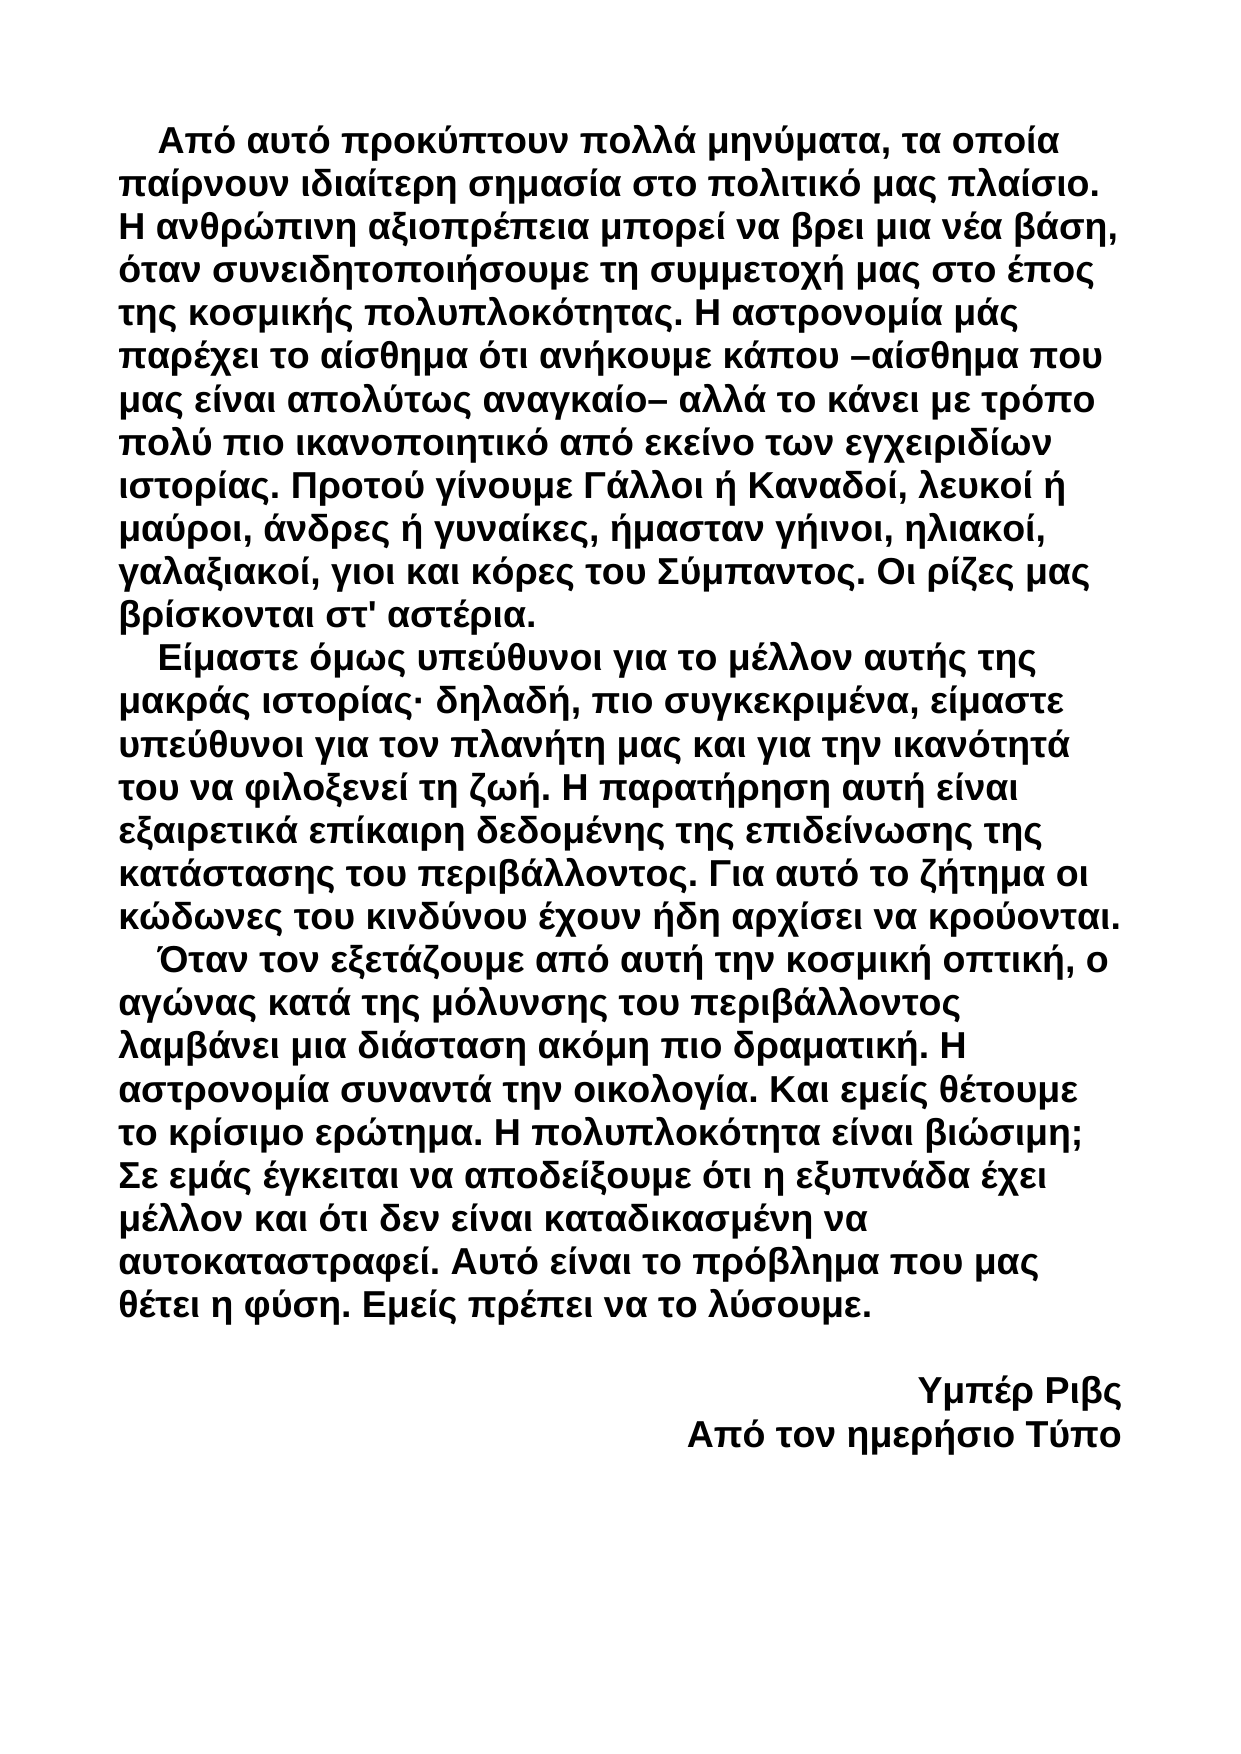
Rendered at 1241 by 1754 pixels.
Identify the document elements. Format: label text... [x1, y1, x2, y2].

text Υμπέρ Ριβς [118, 1369, 1122, 1412]
text Από αυτό προκύπτουν πολλά μηνύματα, τα οποία παίρνουν ιδιαίτερη σημασία στο πολιτικό μας πλαίσιο. Η ανθρώπινη αξιοπρέπεια μπορεί να βρει μια νέα βάση, όταν συνειδητοποιήσουμε τη συμμετοχή μας στο έπος της κοσμικής πολυπλοκότητας. Η αστρονομία μάς παρέχει το αίσθημα ότι ανήκουμε κάπου –αίσθημα που μας είναι απολύτως αναγκαίο– αλλά το κάνει με τρόπο πολύ πιο ικανοποιητικό από εκείνο των εγχειριδίων ιστορίας. Προτού γίνουμε Γάλλοι ή Καναδοί, λευκοί ή μαύροι, άνδρες ή γυναίκες, ήμασταν γήινοι, ηλιακοί, γαλαξιακοί, γιοι και κόρες του Σύμπαντος. Οι ρίζες μας βρίσκονται στ' αστέρια. [118, 118, 1122, 636]
text Είμαστε όμως υπεύθυνοι για το μέλλον αυτής της μακράς ιστορίας· δηλαδή, πιο συγκεκριμένα, είμαστε υπεύθυνοι για τον πλανήτη μας και για την ικανότητά του να φιλοξενεί τη ζωή. Η παρατήρηση αυτή είναι εξαιρετικά επίκαιρη δεδομένης της επιδείνωσης της κατάστασης του περιβάλλοντος. Για αυτό το ζήτημα οι κώδωνες του κινδύνου έχουν ήδη αρχίσει να κρούονται. [118, 636, 1122, 937]
text Όταν τον εξετάζουμε από αυτή την κοσμική οπτική, ο αγώνας κατά της μόλυνσης του περιβάλλοντος λαμβάνει μια διάσταση ακόμη πιο δραματική. Η αστρονομία συναντά την οικολογία. Και εμείς θέτουμε το κρίσιμο ερώτημα. Η πολυπλοκότητα είναι βιώσιμη; Σε εμάς έγκειται να αποδείξουμε ότι η εξυπνάδα έχει μέλλον και ότι δεν είναι καταδικασμένη να αυτοκαταστραφεί. Αυτό είναι το πρόβλημα που μας θέτει η φύση. Εμείς πρέπει να το λύσουμε. [118, 937, 1122, 1326]
text Από τον ημερήσιο Τύπο [118, 1412, 1122, 1455]
